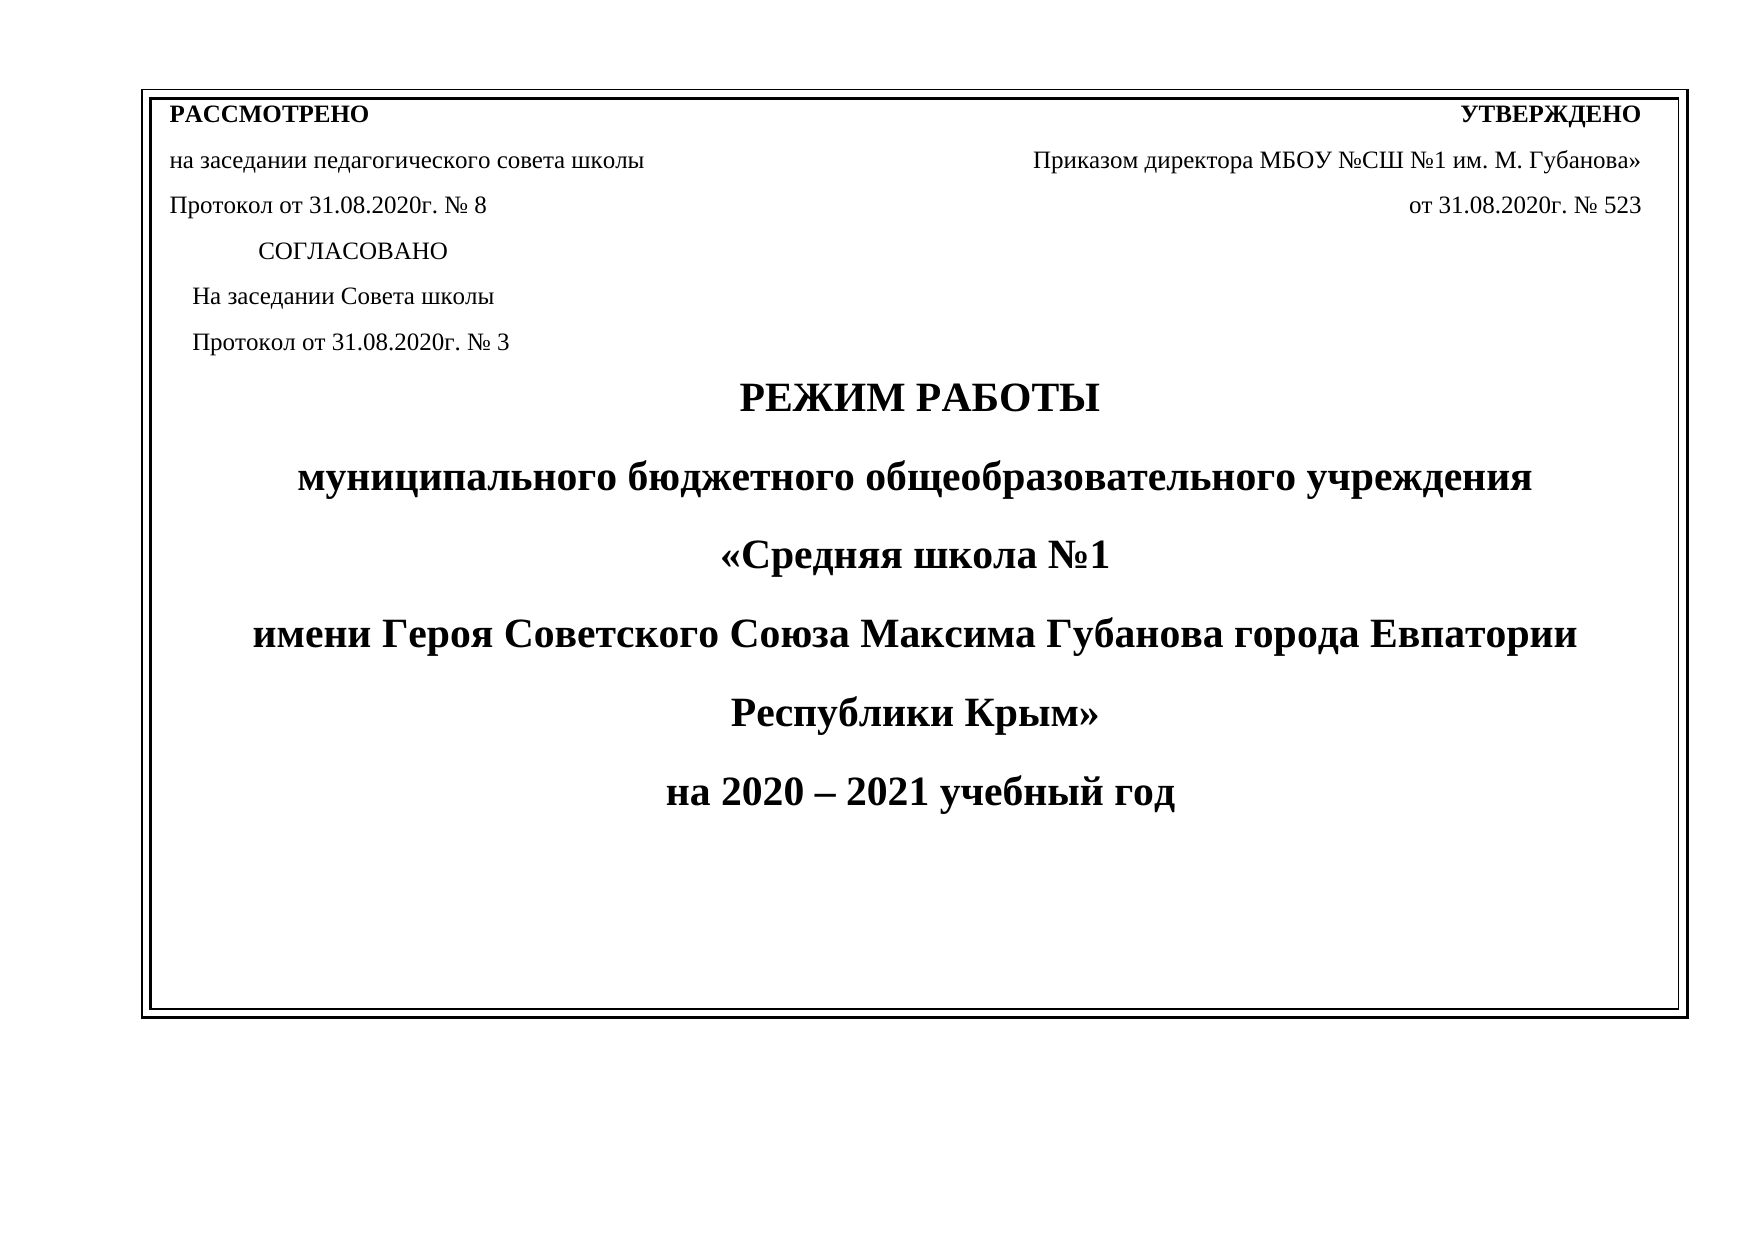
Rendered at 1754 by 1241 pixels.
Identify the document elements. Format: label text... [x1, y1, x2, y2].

table_header СОГЛАСОВАНО На заседании Совета школы Протокол от 31.08.2020г. № 3 РЕЖИМ РАБОТЫ муниципального бюджетного общеобразовательного учреждения «Средняя школа №1 имени Героя Советского Союза Максима Губанова города Евпатории Республики Крым» на 2020 – 2021 учебный год [147, 90, 1683, 1008]
